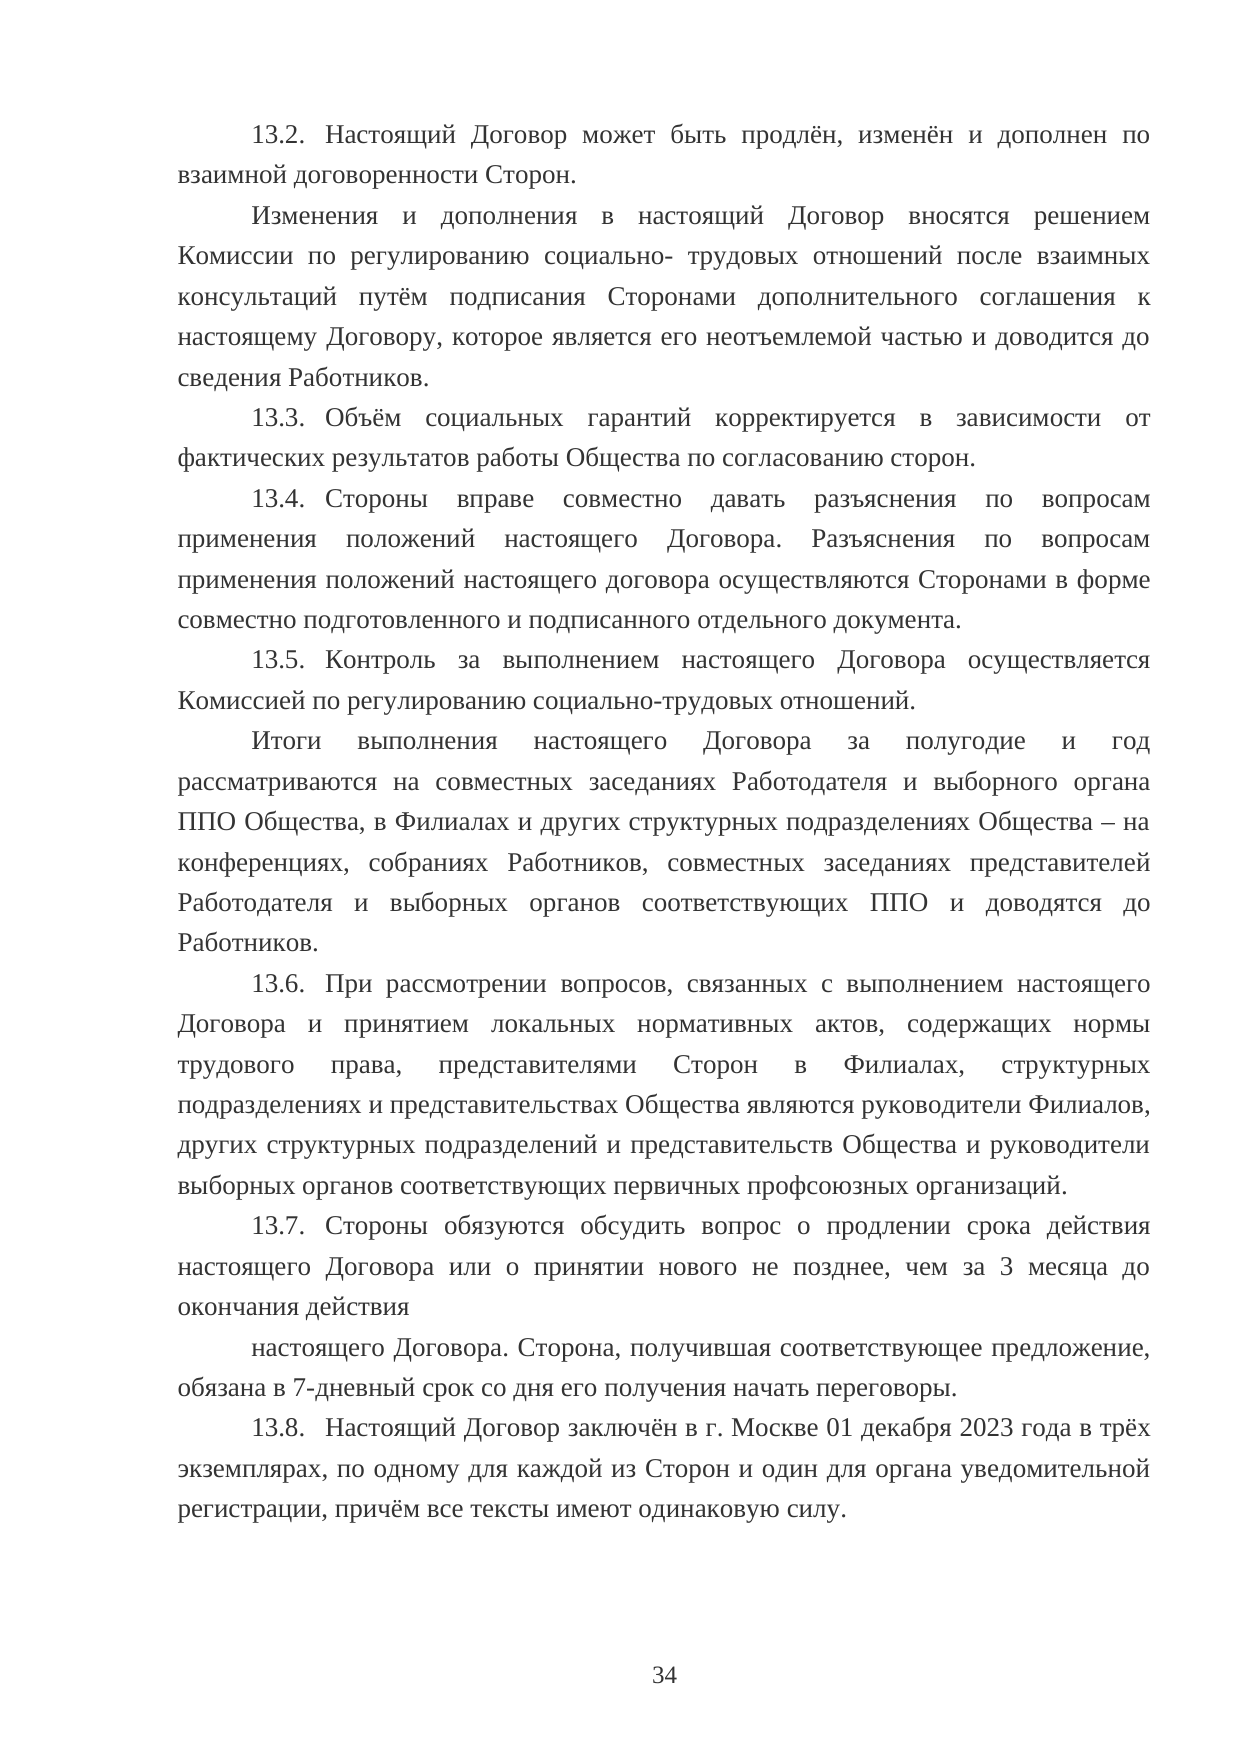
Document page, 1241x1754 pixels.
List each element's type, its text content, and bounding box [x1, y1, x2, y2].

text Итоги выполнения настоящего Договора за полугодие и год рассматриваются на совместных заседаниях Работодателя и выборного органа ППО Общества, в Филиалах и других структурных подразделениях Общества – на конференциях, собраниях Работников, совместных заседаниях представителей Работодателя и выборных органов соответствующих ППО и доводятся до Работников. [177, 724, 1152, 958]
text 13.6. При рассмотрении вопросов, связанных с выполнением настоящего Договора и принятием локальных нормативных актов, содержащих нормы трудового права, представителями Сторон в Филиалах, структурных подразделениях и представительствах Общества являются руководители Филиалов, других структурных подразделений и представительств Общества и руководители выборных органов соответствующих первичных профсоюзных организаций. [177, 967, 1152, 1200]
text 13.5. Контроль за выполнением настоящего Договора осуществляется Комиссией по регулированию социально-трудовых отношений. [177, 643, 1152, 715]
text 13.8. Настоящий Договор заключён в г. Москве 01 декабря 2023 года в трёх экземплярах, по одному для каждой из Сторон и один для органа уведомительной регистрации, причём все тексты имеют одинаковую силу. [177, 1411, 1152, 1523]
text настоящего Договора. Сторона, получившая соответствующее предложение, обязана в 7-дневный срок со дня его получения начать переговоры. [177, 1331, 1152, 1402]
text 13.7. Стороны обязуются обсудить вопрос о продлении срока действия настоящего Договора или о принятии нового не позднее, чем за 3 месяца до окончания действия [177, 1209, 1152, 1321]
text 13.2. Настоящий Договор может быть продлён, изменён и дополнен по взаимной договоренности Сторон. [177, 118, 1152, 190]
text 13.4. Стороны вправе совместно давать разъяснения по вопросам применения положений настоящего Договора. Разъяснения по вопросам применения положений настоящего договора осуществляются Сторонами в форме совместно подготовленного и подписанного отдельного документа. [177, 482, 1152, 634]
text 13.3. Объём социальных гарантий корректируется в зависимости от фактических результатов работы Общества по согласованию сторон. [177, 401, 1152, 473]
text Изменения и дополнения в настоящий Договор вносятся решением Комиссии по регулированию социально- трудовых отношений после взаимных консультаций путём подписания Сторонами дополнительного соглашения к настоящему Договору, которое является его неотъемлемой частью и доводится до сведения Работников. [177, 199, 1152, 392]
